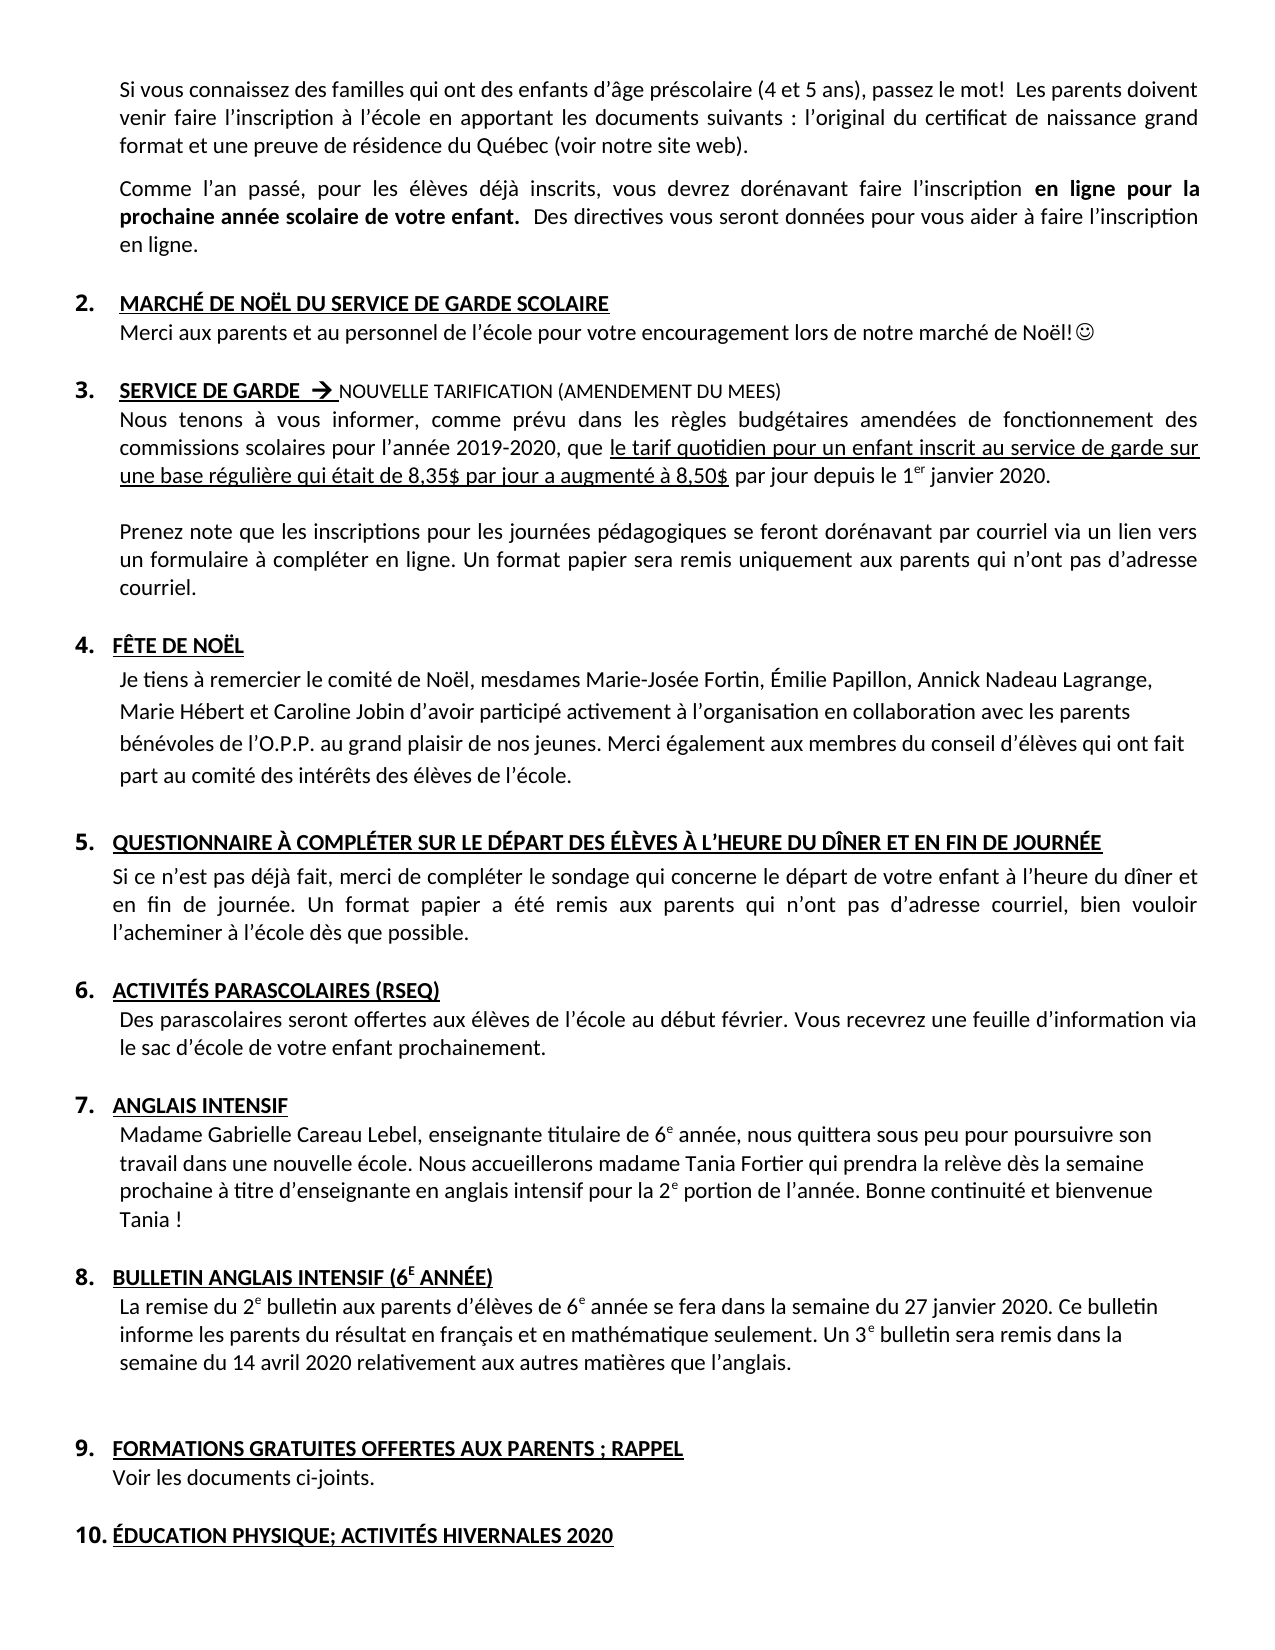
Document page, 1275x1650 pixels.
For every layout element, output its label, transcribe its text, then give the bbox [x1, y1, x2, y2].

list anglais intensif [75, 1089, 1200, 1121]
list QUESTIONNAIRE À COMPLÉTER SUR LE DÉPART DES ÉLÈVES À L’HEURE DU DÎNER ET EN FIN DE JOURNÉE [75, 826, 1200, 857]
text Des parascolaires seront offertes aux élèves de l’école au début février. Vous recevrez une feuille d’information via le sac d’école de votre enfant prochainement. [119, 1005, 1200, 1061]
text Nous tenons à vous informer, comme prévu dans les règles budgétaires amendées de fonctionnement des commissions scolaires pour l’année 2019-2020, que le tarif quotidien pour un enfant inscrit au service de garde sur une base régulière qui était de 8,35$ par jour a augmenté à 8,50$ par jour depuis le 1er janvier 2020. [119, 405, 1200, 489]
text La remise du 2e bulletin aux parents d’élèves de 6e année se fera dans la semaine du 27 janvier 2020. Ce bulletin informe les parents du résultat en français et en mathématique seulement. Un 3e bulletin sera remis dans la semaine du 14 avril 2020 relativement aux autres matières que l’anglais. [119, 1292, 1200, 1376]
text Voir les documents ci-joints. [112, 1463, 1200, 1491]
text Je tiens à remercier le comité de Noël, mesdames Marie-Josée Fortin, Émilie Papillon, Annick Nadeau Lagrange, Marie Hébert et Caroline Jobin d’avoir participé activement à l’organisation en collaboration avec les parents bénévoles de l’O.P.P. au grand plaisir de nos jeunes. Merci également aux membres du conseil d’élèves qui ont fait part au comité des intérêts des élèves de l’école. [119, 665, 1200, 790]
text Si ce n’est pas déjà fait, merci de compléter le sondage qui concerne le départ de votre enfant à l’heure du dîner et en fin de journée. Un format papier a été remis aux parents qui n’ont pas d’adresse courriel, bien vouloir l’acheminer à l’école dès que possible. [112, 862, 1200, 946]
list ÉDUCATION PHYSIQUE; ACTIVITÉS HIVERNALES 2020 [75, 1519, 1200, 1551]
text Madame Gabrielle Careau Lebel, enseignante titulaire de 6e année, nous quittera sous peu pour poursuivre son travail dans une nouvelle école. Nous accueillerons madame Tania Fortier qui prendra la relève dès la semaine prochaine à titre d’enseignante en anglais intensif pour la 2e portion de l’année. Bonne continuité et bienvenue Tania ! [119, 1121, 1200, 1233]
list Activités parascolaires (RSEQ) [75, 974, 1200, 1005]
list Formations gratuites offertes aux parents ; rappel [75, 1432, 1200, 1463]
text Comme l’an passé, pour les élèves déjà inscrits, vous devrez dorénavant faire l’inscription en ligne pour la prochaine année scolaire de votre enfant. Des directives vous seront données pour vous aider à faire l’inscription en ligne. [119, 174, 1200, 258]
text Si vous connaissez des familles qui ont des enfants d’âge préscolaire (4 et 5 ans), passez le mot! Les parents doivent venir faire l’inscription à l’école en apportant les documents suivants : l’original du certificat de naissance grand format et une preuve de résidence du Québec (voir notre site web). [119, 75, 1200, 159]
list MARCHÉ DE NOËL DU SERVICE DE GARDE SCOLAIRE [75, 286, 1200, 318]
list bulletin anglais intensif (6e année) [75, 1261, 1200, 1292]
text Merci aux parents et au personnel de l’école pour votre encouragement lors de notre marché de Noël! [119, 318, 1200, 346]
list Service de Garde nouvelle tarification (Amendement du MEES) [75, 374, 1200, 405]
text Prenez note que les inscriptions pour les journées pédagogiques se feront dorénavant par courriel via un lien vers un formulaire à compléter en ligne. Un format papier sera remis uniquement aux parents qui n’ont pas d’adresse courriel. [119, 517, 1200, 601]
list Fête de Noël [75, 629, 1200, 660]
